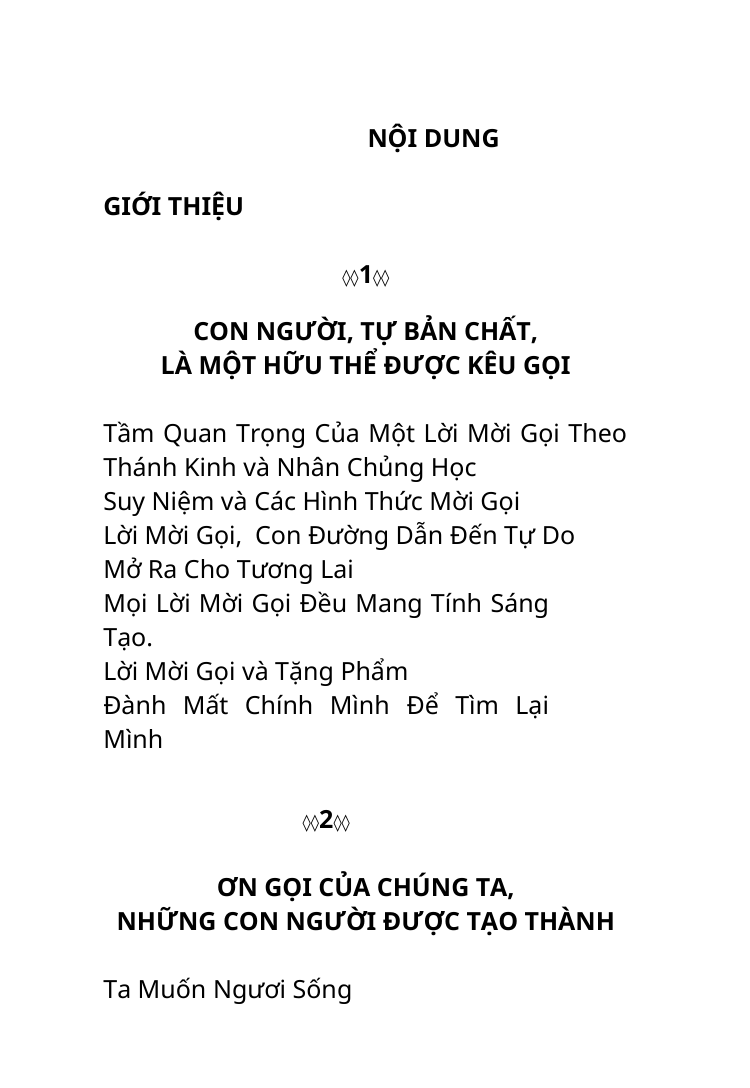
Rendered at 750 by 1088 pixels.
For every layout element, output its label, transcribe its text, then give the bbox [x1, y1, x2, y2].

text Tầm Quan Trọng Của Một Lời Mời Gọi Theo Thánh Kinh và Nhân Chủng Học [103, 416, 628, 484]
text NỘI DUNG [238, 120, 628, 154]
text ◊◊2◊◊ [103, 802, 549, 836]
text Đành Mất Chính Mình Để Tìm Lại Mình [103, 688, 549, 756]
text NHỮNG CON NGƯỜI ĐƯỢC TẠO THÀNH [103, 904, 628, 938]
text Lời Mời Gọi và Tặng Phẩm [103, 654, 549, 688]
text ◊◊1◊◊ [103, 257, 628, 291]
text Suy Niệm và Các Hình Thức Mời Gọi [103, 484, 628, 518]
text GIỚI THIỆU [103, 188, 628, 222]
text Mở Ra Cho Tương Lai [103, 552, 628, 586]
text LÀ MỘT HỮU THỂ ĐƯỢC KÊU GỌI [103, 347, 628, 381]
text ƠN GỌI CỦA CHÚNG TA, [103, 870, 628, 904]
text Ta Muốn Ngươi Sống [103, 972, 628, 1006]
text Mọi Lời Mời Gọi Đều Mang Tính Sáng Tạo. [103, 586, 549, 654]
text CON NGƯỜI, TỰ BẢN CHẤT, [103, 313, 628, 347]
text Lời Mời Gọi, Con Đường Dẫn Đến Tự Do [103, 518, 628, 552]
